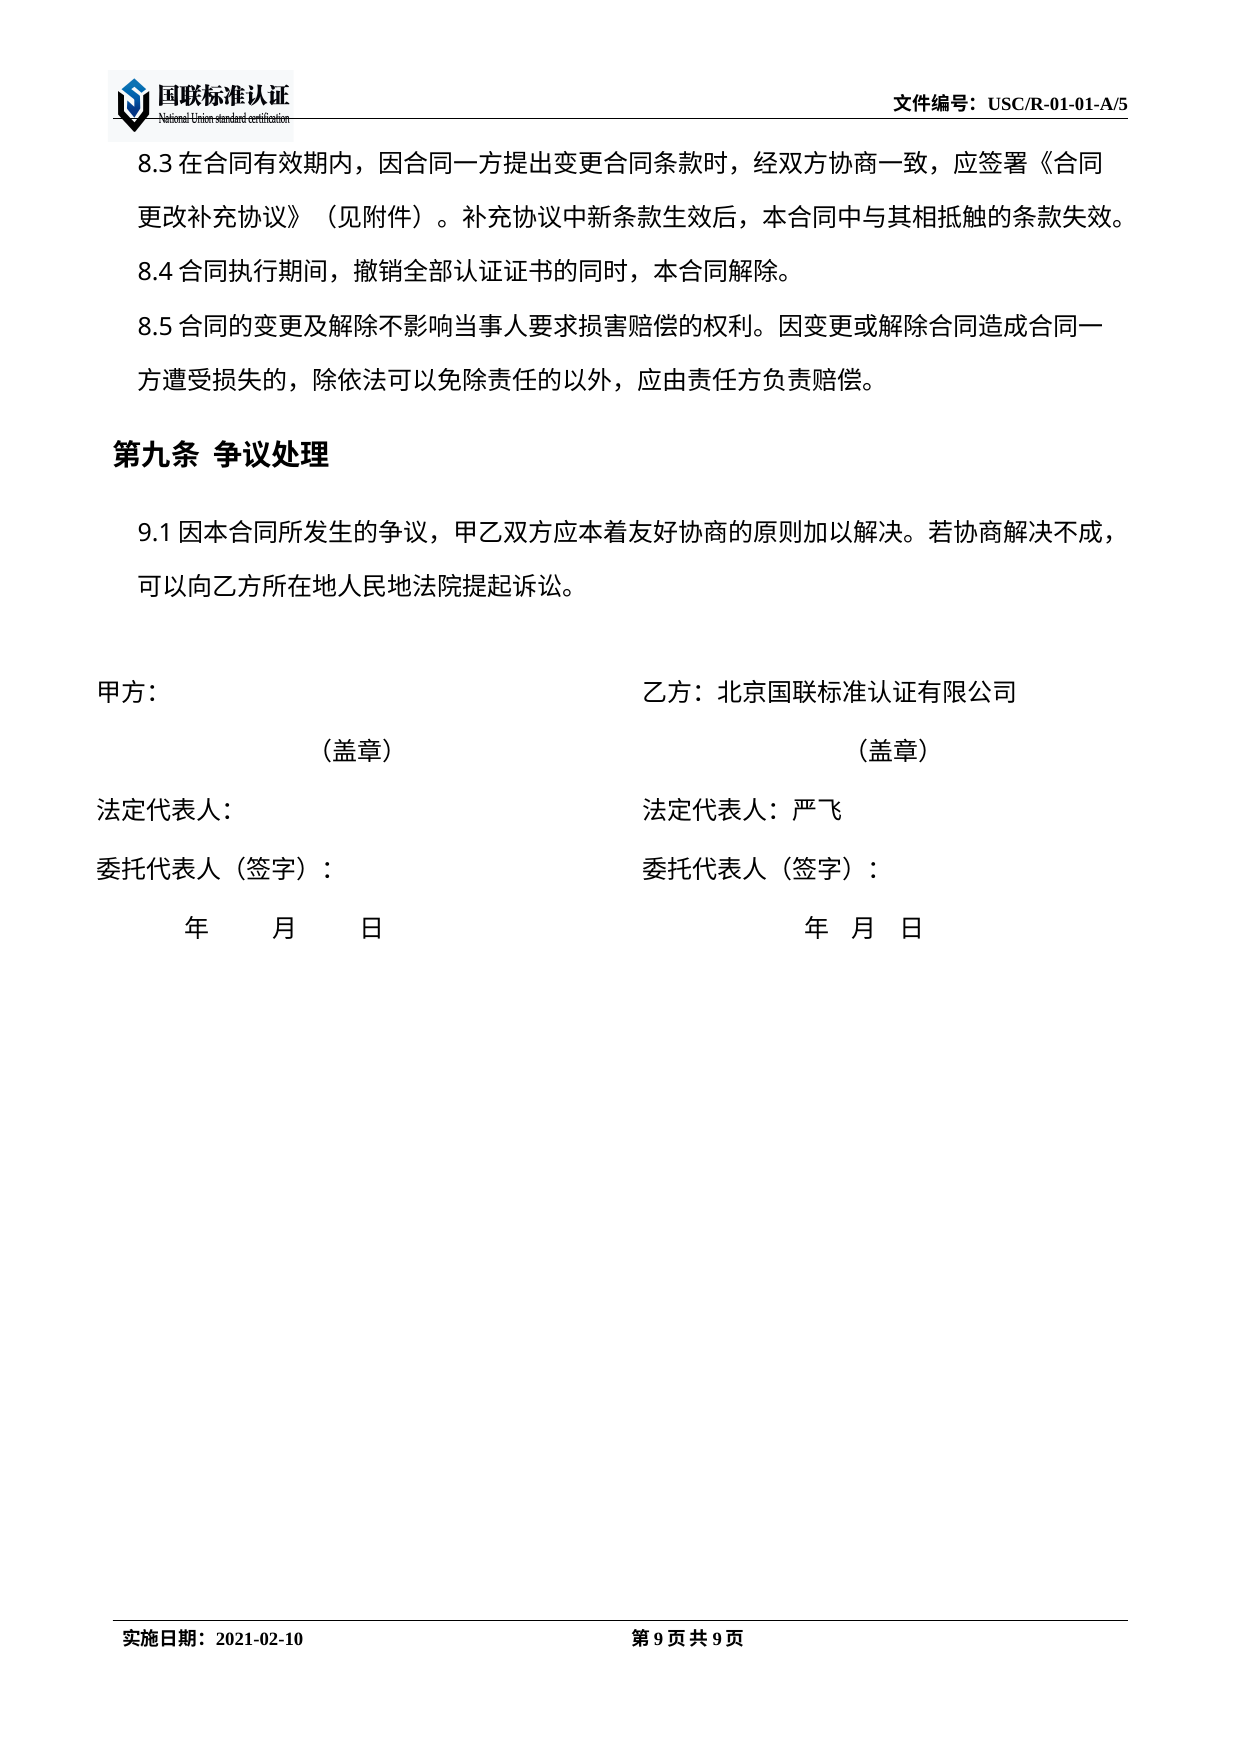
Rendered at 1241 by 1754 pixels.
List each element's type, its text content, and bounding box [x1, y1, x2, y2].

picture [107, 70, 294, 142]
text 8.3在合同有效期内，因合同一方提出变更合同条款时，经双方协商一致，应签署《合同更改补充协议》（见附件）。补充协议中新条款生效后，本合同中与其相抵触的条款失效。 [137, 143, 1128, 234]
text 8.5合同的变更及解除不影响当事人要求损害赔偿的权利。因变更或解除合同造成合同一方遭受损失的，除依法可以免除责任的以外，应由责任方负责赔偿。 [137, 306, 1128, 397]
table_cell 法定代表人：严飞 [631, 790, 1156, 849]
table_header 乙方：北京国联标准认证有限公司 [631, 672, 1156, 731]
table_cell 年 月 日 [85, 909, 631, 967]
table_header 甲方： [85, 672, 631, 731]
table_cell 委托代表人（签字）： [631, 849, 1156, 908]
table_cell （盖章） [85, 731, 631, 790]
table_cell 委托代表人（签字）： [85, 849, 631, 908]
text 8.4合同执行期间，撤销全部认证证书的同时，本合同解除。 [137, 252, 1128, 288]
text 9.1因本合同所发生的争议，甲乙双方应本着友好协商的原则加以解决。若协商解决不成，可以向乙方所在地人民地法院提起诉讼。 [137, 512, 1128, 603]
table_cell （盖章） [631, 731, 1156, 790]
text 第九条 争议处理 [112, 432, 1128, 474]
table_cell 年 月 日 [631, 909, 1156, 967]
table_cell 法定代表人： [85, 790, 631, 849]
